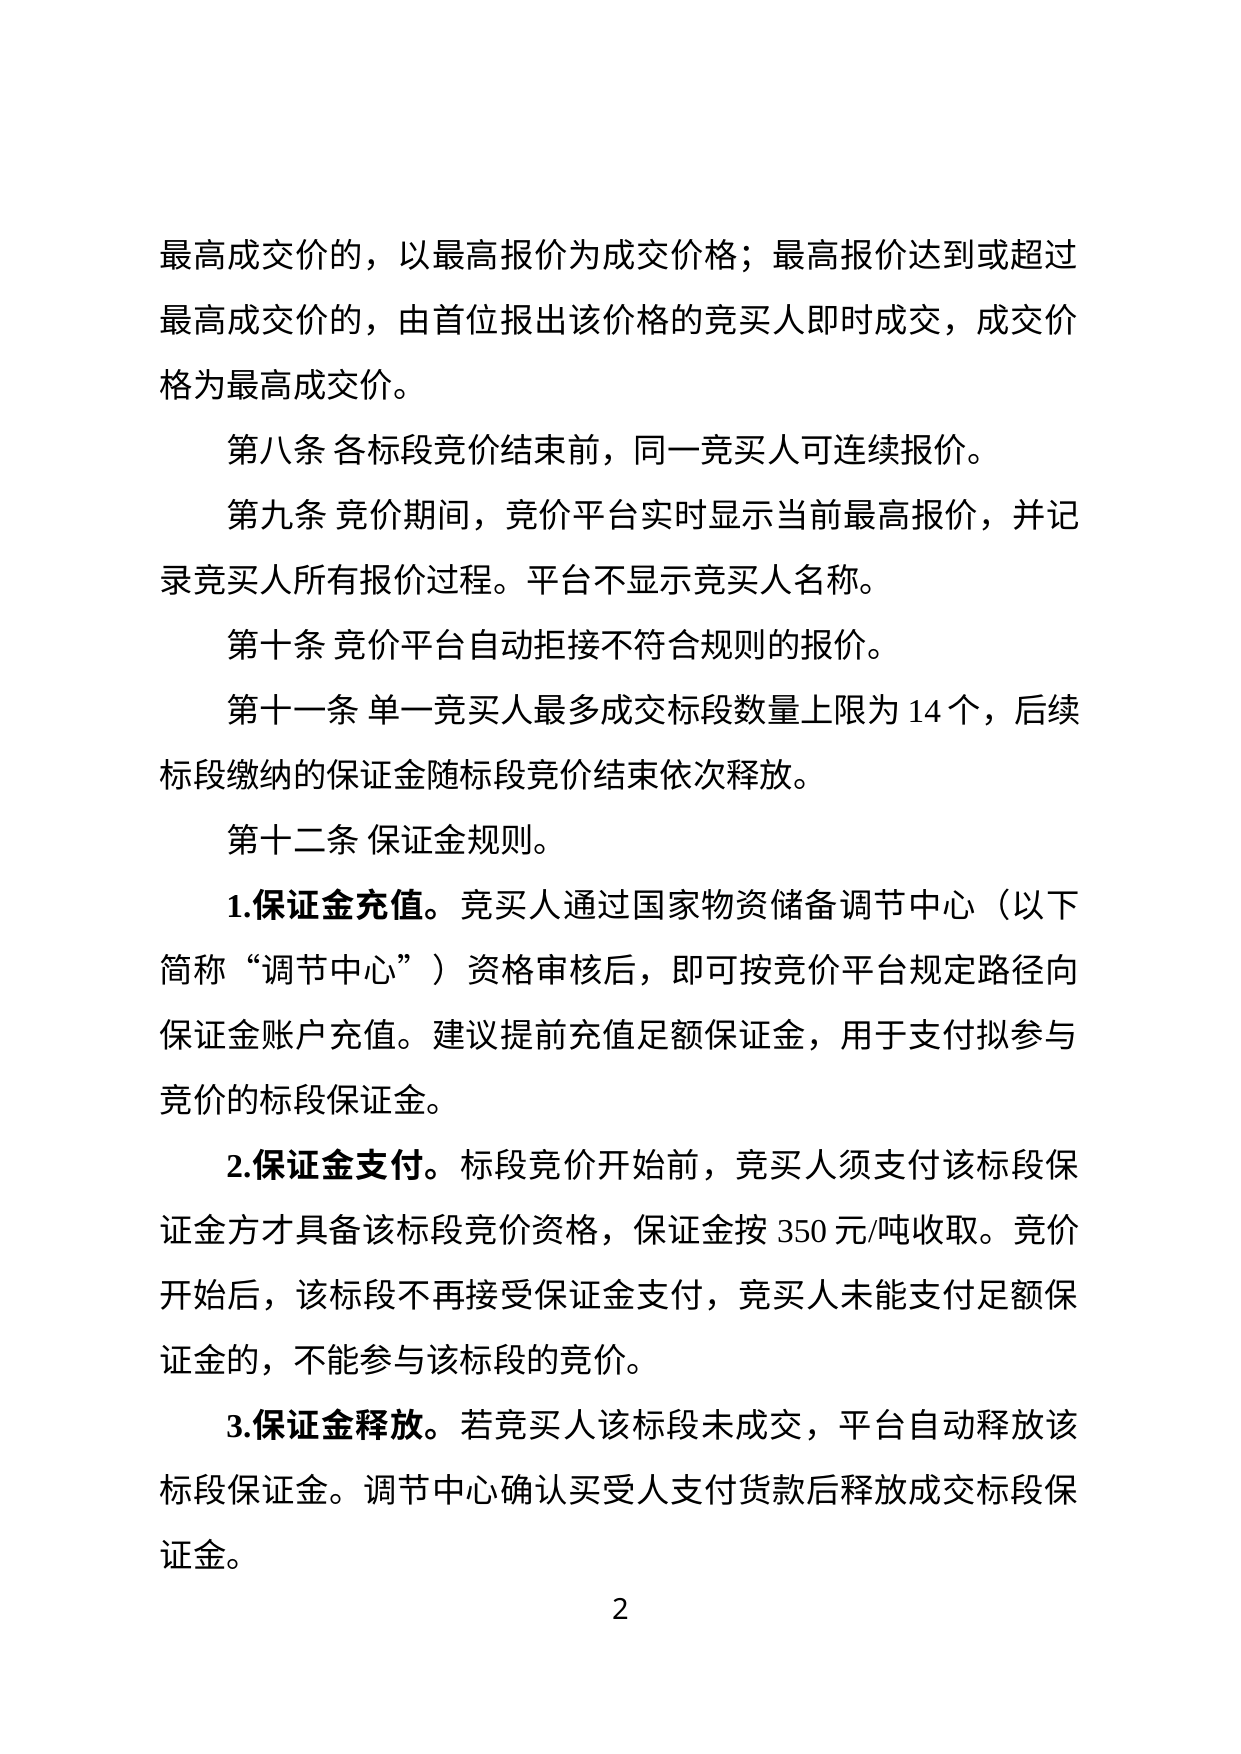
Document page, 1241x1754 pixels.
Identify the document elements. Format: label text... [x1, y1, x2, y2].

text 第十一条 单一竞买人最多成交标段数量上限为14个，后续标段缴纳的保证金随标段竞价结束依次释放。 [159, 676, 1081, 806]
text 2.保证金支付。标段竞价开始前，竞买人须支付该标段保证金方才具备该标段竞价资格，保证金按350元/吨收取。竞价开始后，该标段不再接受保证金支付，竞买人未能支付足额保证金的，不能参与该标段的竞价。 [159, 1131, 1081, 1391]
text 1.保证金充值。竞买人通过国家物资储备调节中心（以下简称“调节中心”）资格审核后，即可按竞价平台规定路径向保证金账户充值。建议提前充值足额保证金，用于支付拟参与竞价的标段保证金。 [159, 871, 1081, 1131]
text 第九条 竞价期间，竞价平台实时显示当前最高报价，并记录竞买人所有报价过程。平台不显示竞买人名称。 [159, 481, 1081, 611]
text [159, 221, 1081, 416]
text 第八条 各标段竞价结束前，同一竞买人可连续报价。 [159, 416, 1081, 481]
text 第十条 竞价平台自动拒接不符合规则的报价。 [159, 611, 1081, 676]
text 第十二条 保证金规则。 [159, 806, 1081, 871]
text 3.保证金释放。若竞买人该标段未成交，平台自动释放该标段保证金。调节中心确认买受人支付货款后释放成交标段保证金。 [159, 1391, 1081, 1586]
